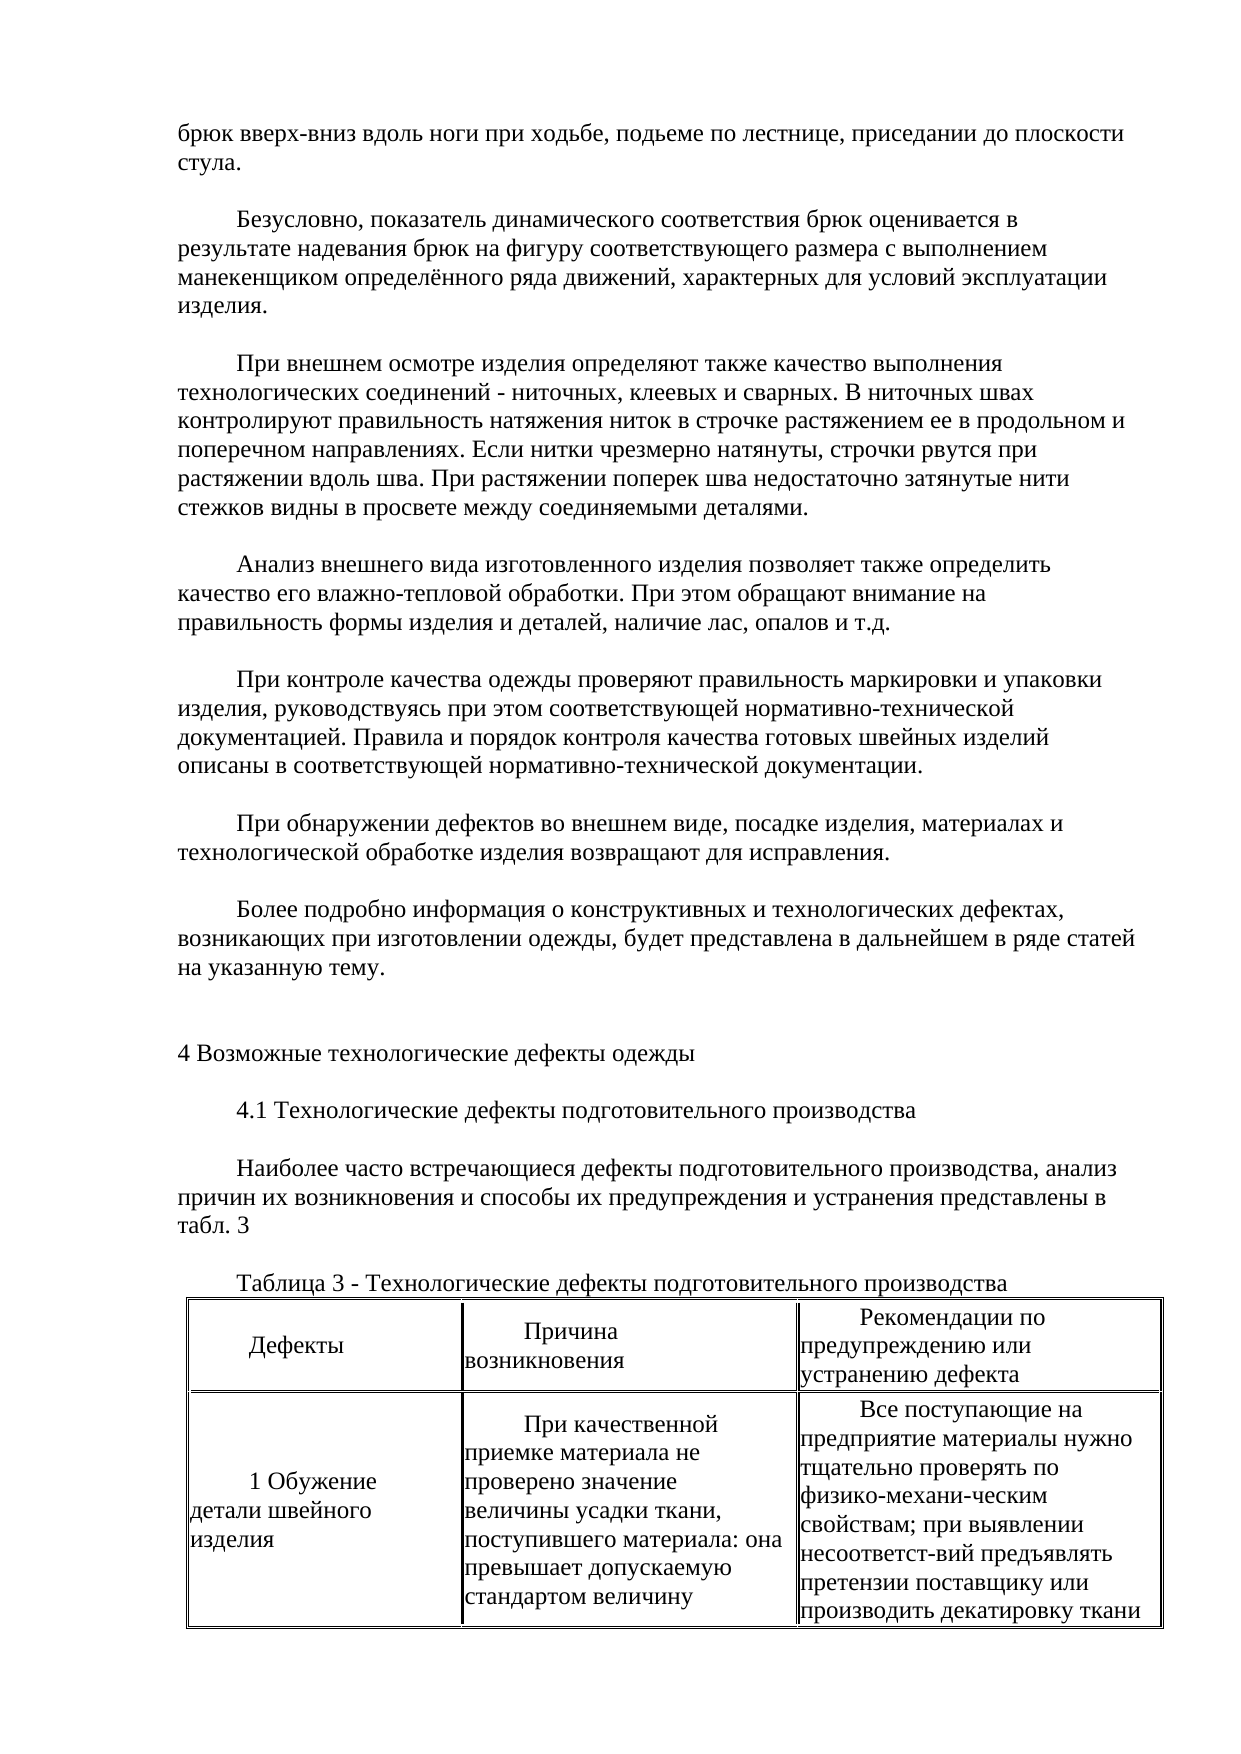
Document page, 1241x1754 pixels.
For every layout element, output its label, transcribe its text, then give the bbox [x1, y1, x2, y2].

table_header Дефекты [188, 1298, 462, 1389]
table_cell При качественной приемке материала не проверено значение величины усадки ткани, поступившего материала: она превышает допускаемую стандартом величину [462, 1390, 798, 1626]
text Анализ внешнего вида изготовленного изделия позволяет также определить качество его влажно-тепловой обработки. При этом обращают внимание на правильность формы изделия и деталей, наличие лас, опалов и т.д. [177, 549, 1136, 636]
text Безусловно, показатель динамического соответствия брюк оценивается в результате надевания брюк на фигуру соответствующего размера с выполнением манекенщиком определённого ряда движений, характерных для условий эксплуатации изделия. [177, 204, 1136, 319]
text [177, 118, 1136, 176]
table_cell 1 Обужение детали швейного изделия [189, 1390, 462, 1626]
table_header Рекомендации по предупреждению или устранению дефекта [798, 1300, 1160, 1389]
text При обнаружении дефектов во внешнем виде, посадке изделия, материалах и технологической обработке изделия возвращают для исправления. [177, 808, 1136, 866]
text 4.1 Технологические дефекты подготовительного производства [177, 1096, 1136, 1124]
text Более подробно информация о конструктивных и технологических дефектах, возникающих при изготовлении одежды, будет представлена в дальнейшем в ряде статей на указанную тему. [177, 894, 1136, 981]
text 4 Возможные технологические дефекты одежды [177, 1009, 1136, 1067]
text При внешнем осмотре изделия определяют также качество выполнения технологических соединений - ниточных, клеевых и сварных. В ниточных швах контролируют правильность натяжения ниток в строчке растяжением ее в продольном и поперечном направлениях. Если нитки чрезмерно натянуты, строчки рвутся при растяжении вдоль шва. При растяжении поперек шва недостаточно затянутые нити стежков видны в просвете между соединяемыми деталями. [177, 348, 1136, 521]
text Наиболее часто встречающиеся дефекты подготовительного производства, анализ причин их возникновения и способы их предупреждения и устранения представлены в табл. 3 [177, 1153, 1136, 1239]
text При контроле качества одежды проверяют правильность маркировки и упаковки изделия, руководствуясь при этом соответствующей нормативно-технической документацией. Правила и порядок контроля качества готовых швейных изделий описаны в соответствующей нормативно-технической документации. [177, 664, 1136, 779]
table_cell Все поступающие на предприятие материалы нужно тщательно проверять по физико-механи-ческим свойствам; при выявлении несоответст-вий предъявлять претензии поставщику или производить декатировку ткани [798, 1390, 1161, 1626]
text Таблица 3 - Технологические дефекты подготовительного производства [177, 1268, 1136, 1297]
table_header Причина возникновения [462, 1298, 798, 1389]
